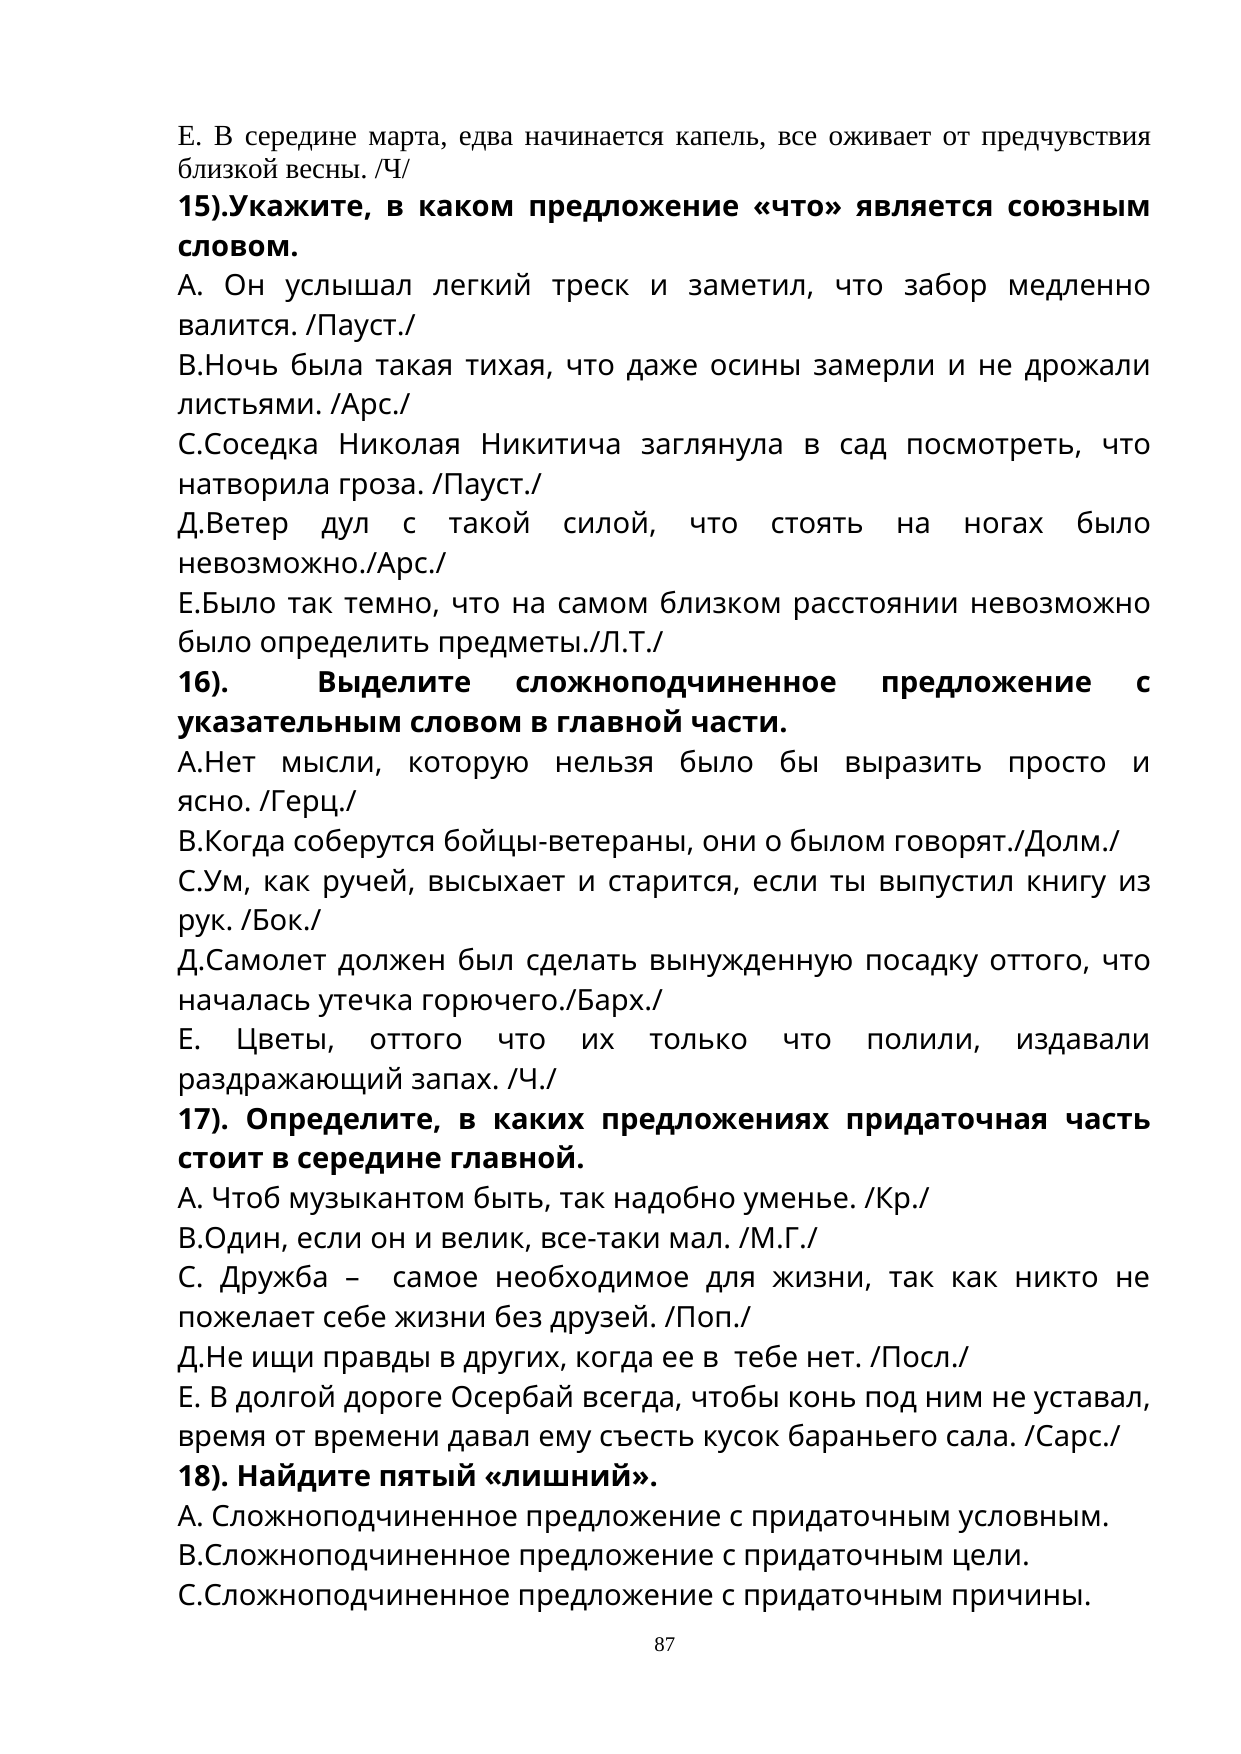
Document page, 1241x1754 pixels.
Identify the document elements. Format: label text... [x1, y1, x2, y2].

text 16). Выделите сложноподчиненное предложение с указательным словом в главной части. [177, 661, 1152, 741]
text С.Ум, как ручей, высыхает и старится, если ты выпустил книгу из рук. /Бок./ [177, 860, 1152, 939]
text С.Соседка Николая Никитича заглянула в сад посмотреть, что натворила гроза. /Пауст./ [177, 423, 1152, 503]
text С.Сложноподчиненное предложение с придаточным причины. [177, 1574, 1152, 1614]
text В.Один, если он и велик, все-таки мал. /М.Г./ [177, 1217, 1152, 1257]
text В.Когда соберутся бойцы-ветераны, они о былом говорят./Долм./ [177, 820, 1152, 860]
text А.Нет мысли, которую нельзя было бы выразить просто и ясно. /Герц./ [177, 741, 1152, 820]
text Д.Не ищи правды в других, когда ее в тебе нет. /Посл./ [177, 1336, 1152, 1376]
text Е. В середине марта, едва начинается капель, все оживает от предчувствия близкой весны. /Ч/ [177, 118, 1152, 185]
text Е.Было так темно, что на самом близком расстоянии невозможно было определить предметы./Л.Т./ [177, 582, 1152, 661]
text А. Сложноподчиненное предложение с придаточным условным. [177, 1495, 1152, 1534]
text Д.Ветер дул с такой силой, что стоять на ногах было невозможно./Арс./ [177, 503, 1152, 582]
text 17). Определите, в каких предложениях придаточная часть стоит в середине главной. [177, 1098, 1152, 1177]
text 18). Найдите пятый «лишний». [177, 1455, 1152, 1495]
text В.Ночь была такая тихая, что даже осины замерли и не дрожали листьями. /Арс./ [177, 344, 1152, 423]
text Д.Самолет должен был сделать вынужденную посадку оттого, что началась утечка горючего./Барх./ [177, 939, 1152, 1019]
text В.Сложноподчиненное предложение с придаточным цели. [177, 1534, 1152, 1574]
text 15).Укажите, в каком предложение «что» является союзным словом. [177, 185, 1152, 264]
text С. Дружба – самое необходимое для жизни, так как никто не пожелает себе жизни без друзей. /Поп./ [177, 1257, 1152, 1336]
text А. Чтоб музыкантом быть, так надобно уменье. /Кр./ [177, 1177, 1152, 1217]
text А. Он услышал легкий треск и заметил, что забор медленно валится. /Пауст./ [177, 264, 1152, 344]
text Е. Цветы, оттого что их только что полили, издавали раздражающий запах. /Ч./ [177, 1019, 1152, 1098]
text Е. В долгой дороге Осербай всегда, чтобы конь под ним не уставал, время от времени давал ему съесть кусок бараньего сала. /Сарс./ [177, 1376, 1152, 1455]
